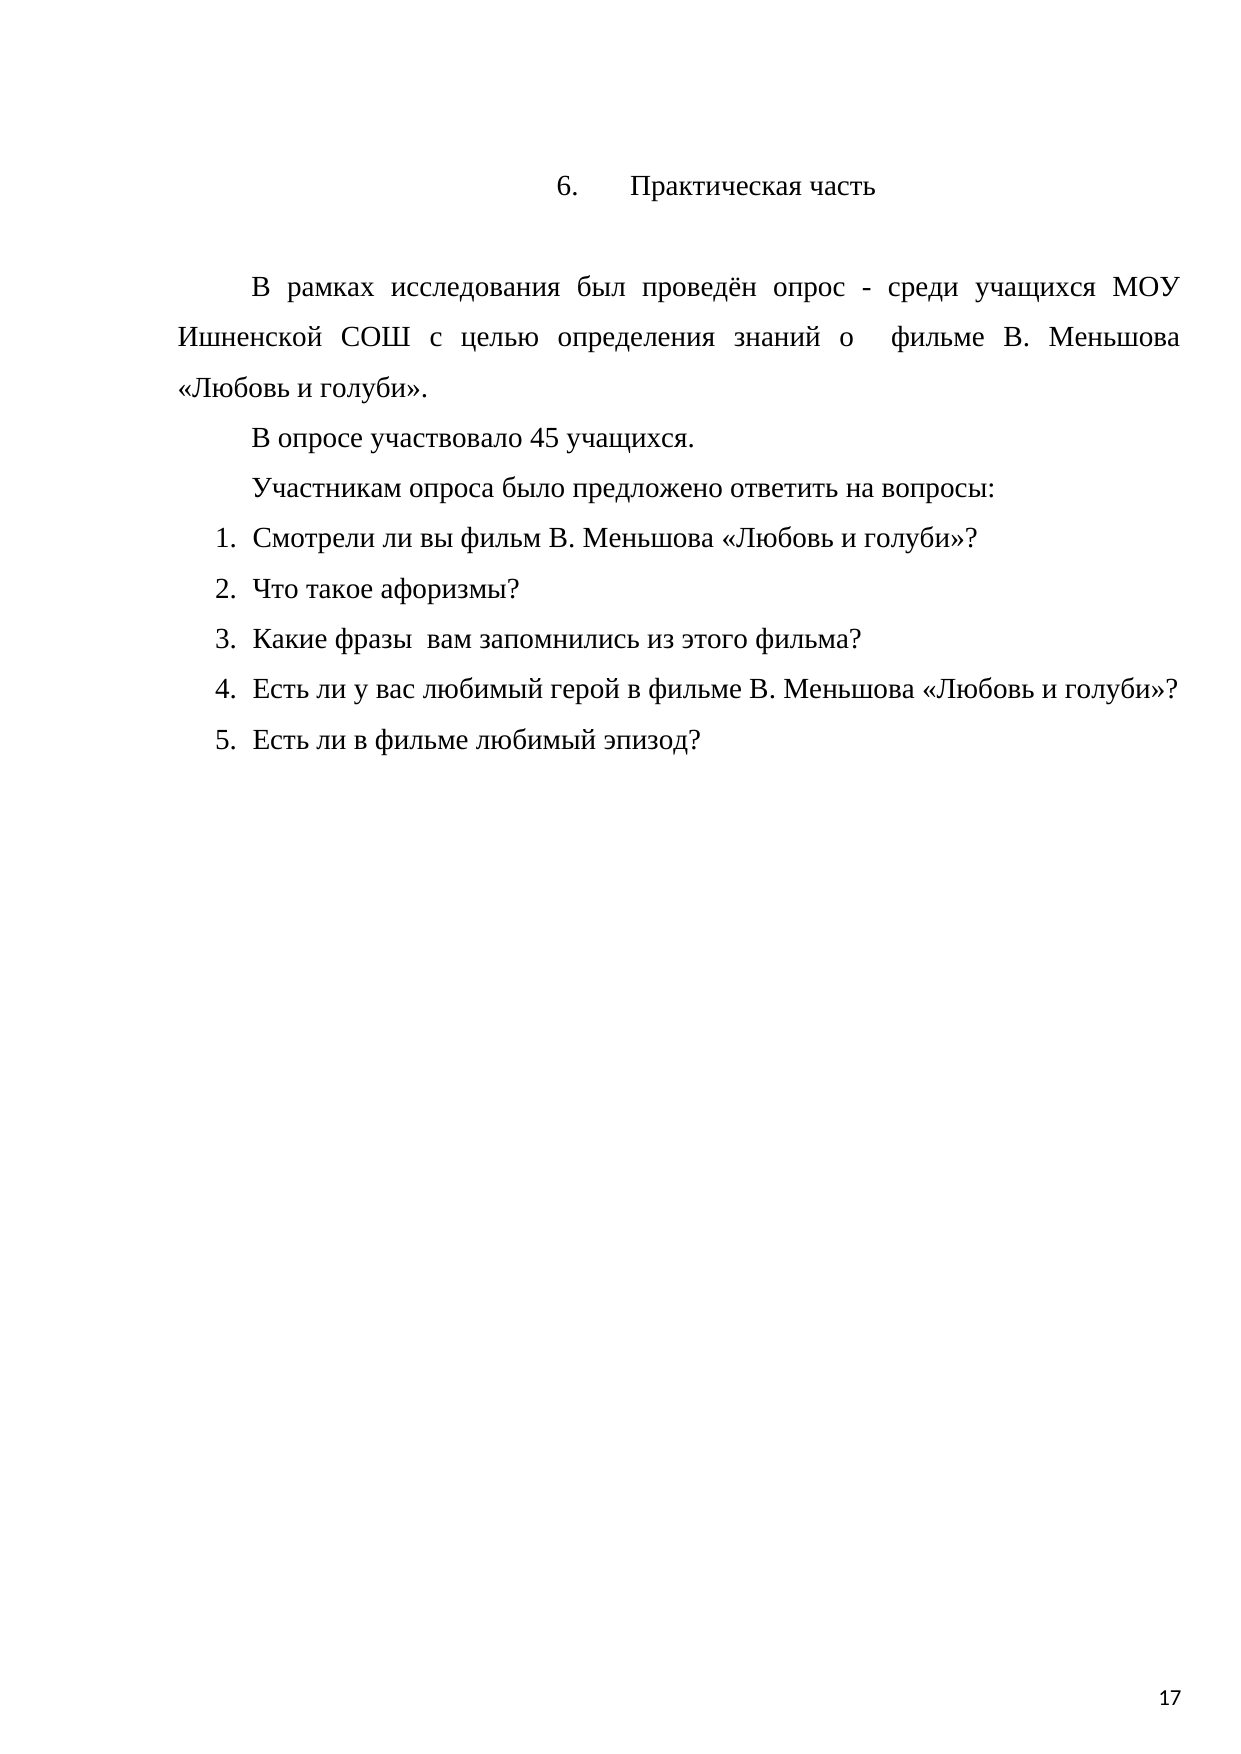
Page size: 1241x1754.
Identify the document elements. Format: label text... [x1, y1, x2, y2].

list Есть ли у вас любимый герой в фильме В. Меньшова «Любовь и голуби»? [215, 672, 1181, 705]
text В опросе участвовало 45 учащихся. [177, 420, 1181, 453]
list Смотрели ли вы фильм В. Меньшова «Любовь и голуби»? [215, 521, 1181, 554]
text Участникам опроса было предложено ответить на вопросы: [177, 470, 1181, 504]
list Есть ли в фильме любимый эпизод? [215, 722, 1181, 755]
list Какие фразы вам запомнились из этого фильма? [215, 621, 1181, 655]
list Что такое афоризмы? [215, 571, 1181, 604]
list Практическая часть [251, 168, 1181, 202]
text В рамках исследования был проведён опрос - среди учащихся МОУ Ишненской СОШ с целью определения знаний о фильме В. Меньшова «Любовь и голуби». [177, 269, 1181, 403]
